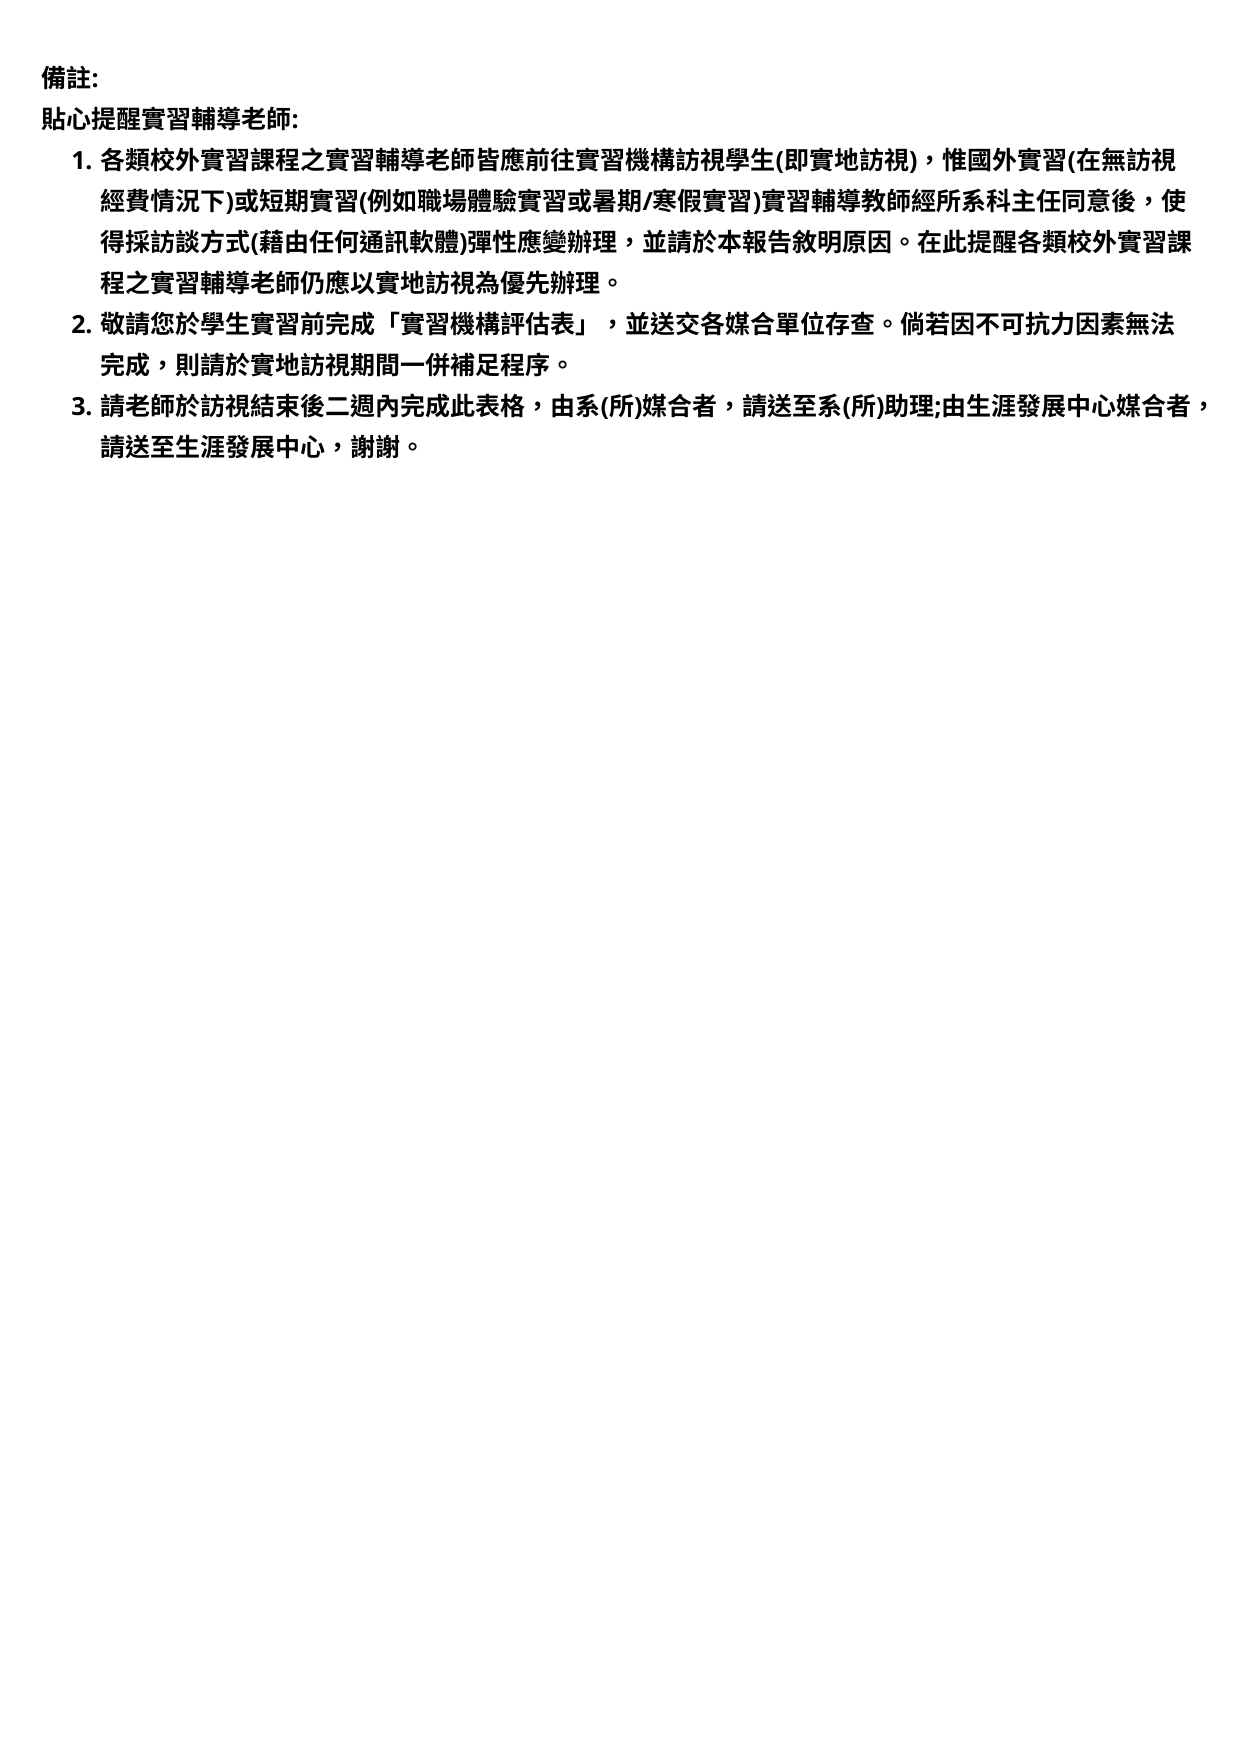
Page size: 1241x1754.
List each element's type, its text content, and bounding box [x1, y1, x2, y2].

text 備註: [41, 56, 1199, 97]
list 敬請您於學生實習前完成「實習機構評估表」，並送交各媒合單位存查。倘若因不可抗力因素無法完成，則請於實地訪視期間一併補足程序。 [71, 302, 1199, 384]
text 貼心提醒實習輔導老師: [41, 97, 1199, 138]
list 請老師於訪視結束後二週內完成此表格，由系(所)媒合者，請送至系(所)助理;由生涯發展中心媒合者，請送至生涯發展中心，謝謝。 [71, 384, 1199, 467]
list 各類校外實習課程之實習輔導老師皆應前往實習機構訪視學生(即實地訪視)，惟國外實習(在無訪視經費情況下)或短期實習(例如職場體驗實習或暑期/寒假實習)實習輔導教師經所系科主任同意後，使得採訪談方式(藉由任何通訊軟體)彈性應變辦理，並請於本報告敘明原因。在此提醒各類校外實習課程之實習輔導老師仍應以實地訪視為優先辦理。 [71, 138, 1199, 302]
